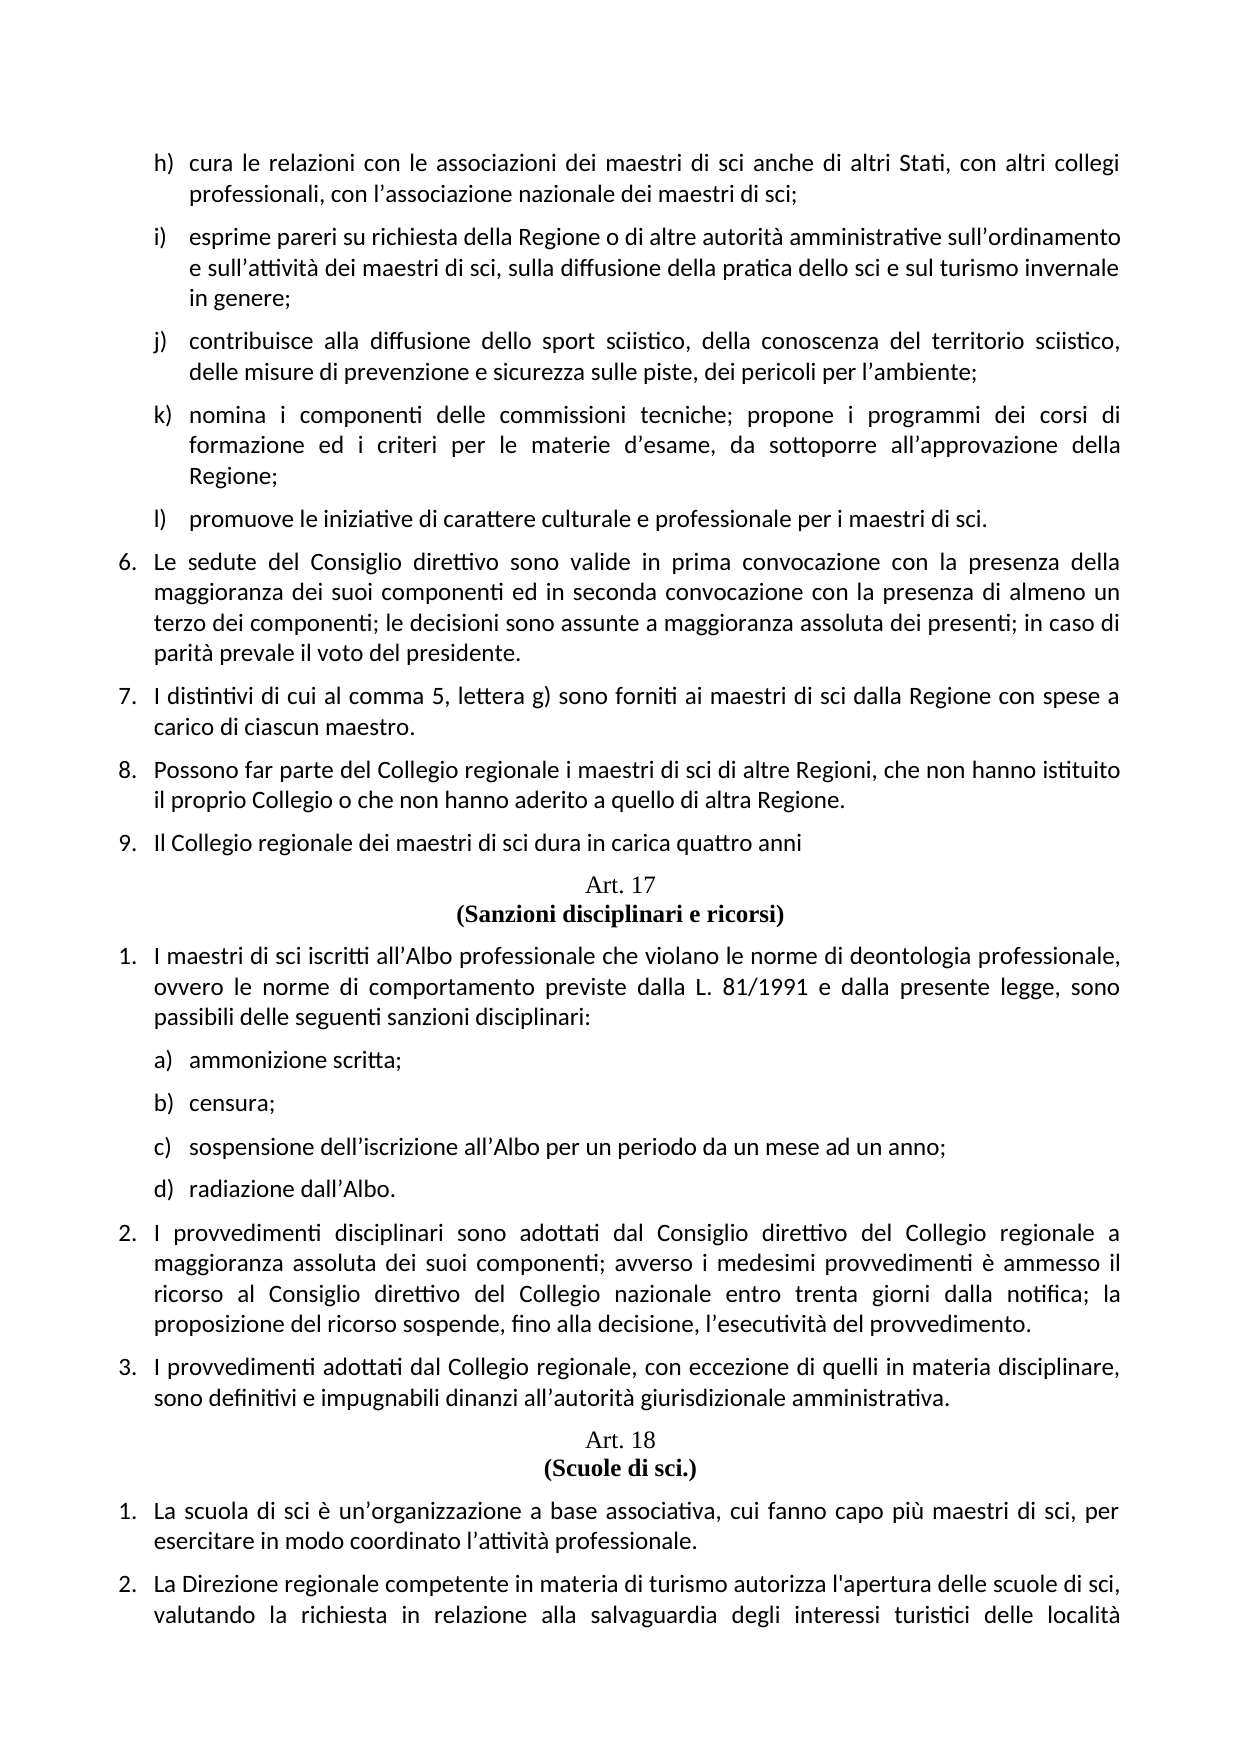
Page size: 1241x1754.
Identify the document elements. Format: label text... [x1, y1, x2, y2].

text 8. Possono far parte del Collegio regionale i maestri di sci di altre Regioni, che non hanno istituito il proprio Collegio o che non hanno aderito a quello di altra Regione. [118, 754, 1122, 815]
text 9. Il Collegio regionale dei maestri di sci dura in carica quattro anni [118, 827, 1122, 858]
text b) censura; [153, 1088, 1122, 1118]
text k) nomina i componenti delle commissioni tecniche; propone i programmi dei corsi di formazione ed i criteri per le materie d’esame, da sottoporre all’approvazione della Regione; [153, 399, 1122, 490]
text l) promuove le iniziative di carattere culturale e professionale per i maestri di sci. [153, 503, 1122, 533]
text 7. I distintivi di cui al comma 5, lettera g) sono forniti ai maestri di sci dalla Regione con spese a carico di ciascun maestro. [118, 680, 1122, 741]
text Art. 18 (Scuole di sci.) [118, 1425, 1122, 1482]
text Art. 17 (Sanzioni disciplinari e ricorsi) [118, 871, 1122, 928]
text 2. I provvedimenti disciplinari sono adottati dal Consiglio direttivo del Collegio regionale a maggioranza assoluta dei suoi componenti; avverso i medesimi provvedimenti è ammesso il ricorso al Consiglio direttivo del Collegio nazionale entro trenta giorni dalla notifica; la proposizione del ricorso sospende, fino alla decisione, l’esecutività del provvedimento. [118, 1217, 1122, 1339]
text 1. La scuola di sci è un’organizzazione a base associativa, cui fanno capo più maestri di sci, per esercitare in modo coordinato l’attività professionale. [118, 1495, 1122, 1556]
text c) sospensione dell’iscrizione all’Albo per un periodo da un mese ad un anno; [153, 1131, 1122, 1161]
text d) radiazione dall’Albo. [153, 1174, 1122, 1204]
text j) contribuisce alla diffusione dello sport sciistico, della conoscenza del territorio sciistico, delle misure di prevenzione e sicurezza sulle piste, dei pericoli per l’ambiente; [153, 325, 1122, 386]
text 3. I provvedimenti adottati dal Collegio regionale, con eccezione di quelli in materia disciplinare, sono definitivi e impugnabili dinanzi all’autorità giurisdizionale amministrativa. [118, 1351, 1122, 1412]
text a) ammonizione scritta; [153, 1044, 1122, 1075]
text 6. Le sedute del Consiglio direttivo sono valide in prima convocazione con la presenza della maggioranza dei suoi componenti ed in seconda convocazione con la presenza di almeno un terzo dei componenti; le decisioni sono assunte a maggioranza assoluta dei presenti; in caso di parità prevale il voto del presidente. [118, 546, 1122, 668]
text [118, 1568, 1122, 1629]
text h) cura le relazioni con le associazioni dei maestri di sci anche di altri Stati, con altri collegi professionali, con l’associazione nazionale dei maestri di sci; [153, 148, 1122, 209]
text i) esprime pareri su richiesta della Regione o di altre autorità amministrative sull’ordinamento e sull’attività dei maestri di sci, sulla diffusione della pratica dello sci e sul turismo invernale in genere; [153, 221, 1122, 313]
text 1. I maestri di sci iscritti all’Albo professionale che violano le norme di deontologia professionale, ovvero le norme di comportamento previste dalla L. 81/1991 e dalla presente legge, sono passibili delle seguenti sanzioni disciplinari: [118, 941, 1122, 1032]
